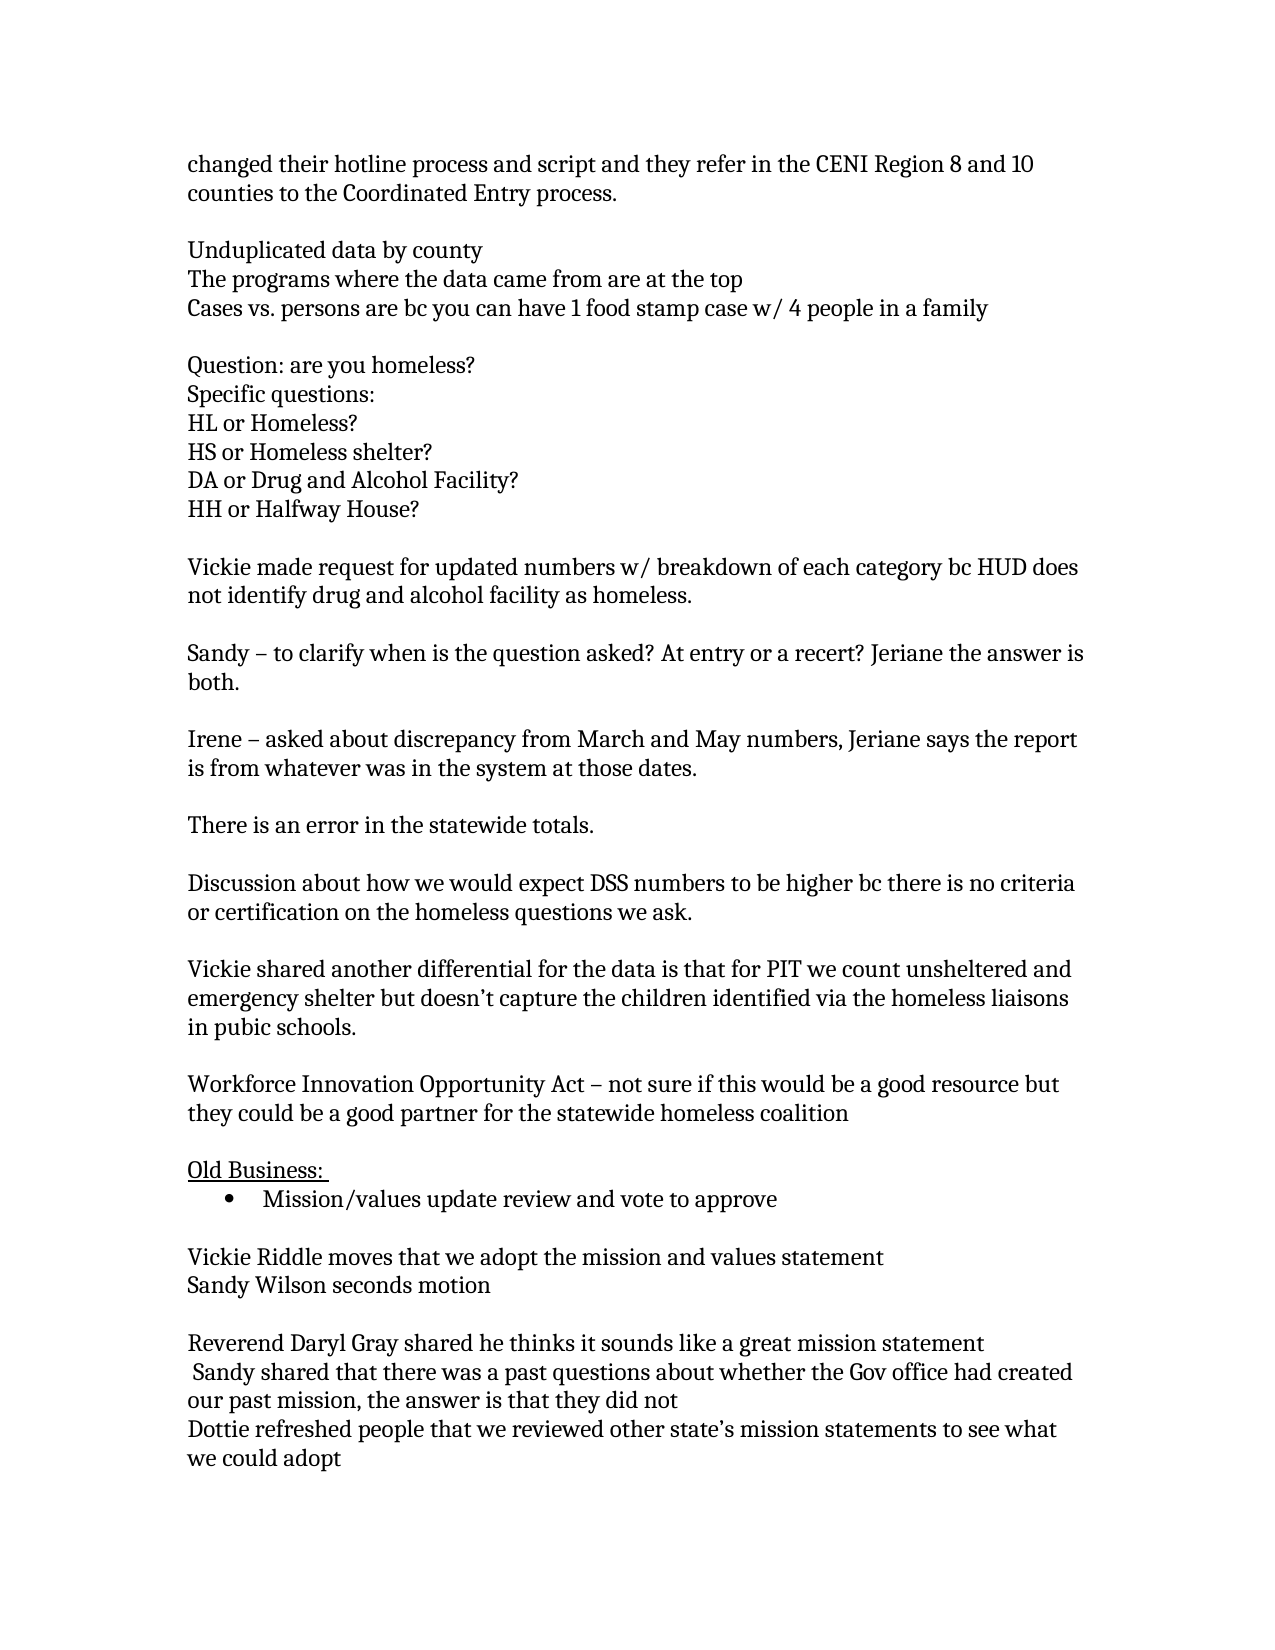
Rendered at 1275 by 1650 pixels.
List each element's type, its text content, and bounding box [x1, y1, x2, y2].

text Question: are you homeless? [187, 351, 1087, 380]
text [187, 150, 1087, 207]
list Mission/values update review and vote to approve [225, 1185, 1087, 1214]
text Discussion about how we would expect DSS numbers to be higher bc there is no criteria or certification on the homeless questions we ask. [187, 869, 1087, 926]
text There is an error in the statewide totals. [187, 811, 1087, 840]
text Sandy shared that there was a past questions about whether the Gov office had created our past mission, the answer is that they did not [187, 1357, 1087, 1415]
text Old Business: [187, 1156, 1087, 1185]
text Sandy – to clarify when is the question asked? At entry or a recert? Jeriane the answer is both. [187, 639, 1087, 696]
text The programs where the data came from are at the top [187, 265, 1087, 294]
text Sandy Wilson seconds motion [187, 1271, 1087, 1300]
text Reverend Daryl Gray shared he thinks it sounds like a great mission statement [187, 1329, 1087, 1357]
text Specific questions: [187, 380, 1087, 409]
text Irene – asked about discrepancy from March and May numbers, Jeriane says the report is from whatever was in the system at those dates. [187, 725, 1087, 782]
text HL or Homeless? HS or Homeless shelter? DA or Drug and Alcohol Facility? HH or Halfway House? [187, 409, 1087, 524]
text Cases vs. persons are bc you can have 1 food stamp case w/ 4 people in a family [187, 294, 1087, 322]
text Vickie Riddle moves that we adopt the mission and values statement [187, 1242, 1087, 1271]
text Dottie refreshed people that we reviewed other state’s mission statements to see what we could adopt [187, 1415, 1087, 1472]
text Vickie made request for updated numbers w/ breakdown of each category bc HUD does not identify drug and alcohol facility as homeless. [187, 552, 1087, 610]
text Unduplicated data by county [187, 236, 1087, 265]
text Vickie shared another differential for the data is that for PIT we count unsheltered and emergency shelter but doesn’t capture the children identified via the homeless liaisons in pubic schools. [187, 955, 1087, 1041]
text Workforce Innovation Opportunity Act – not sure if this would be a good resource but they could be a good partner for the statewide homeless coalition [187, 1070, 1087, 1127]
